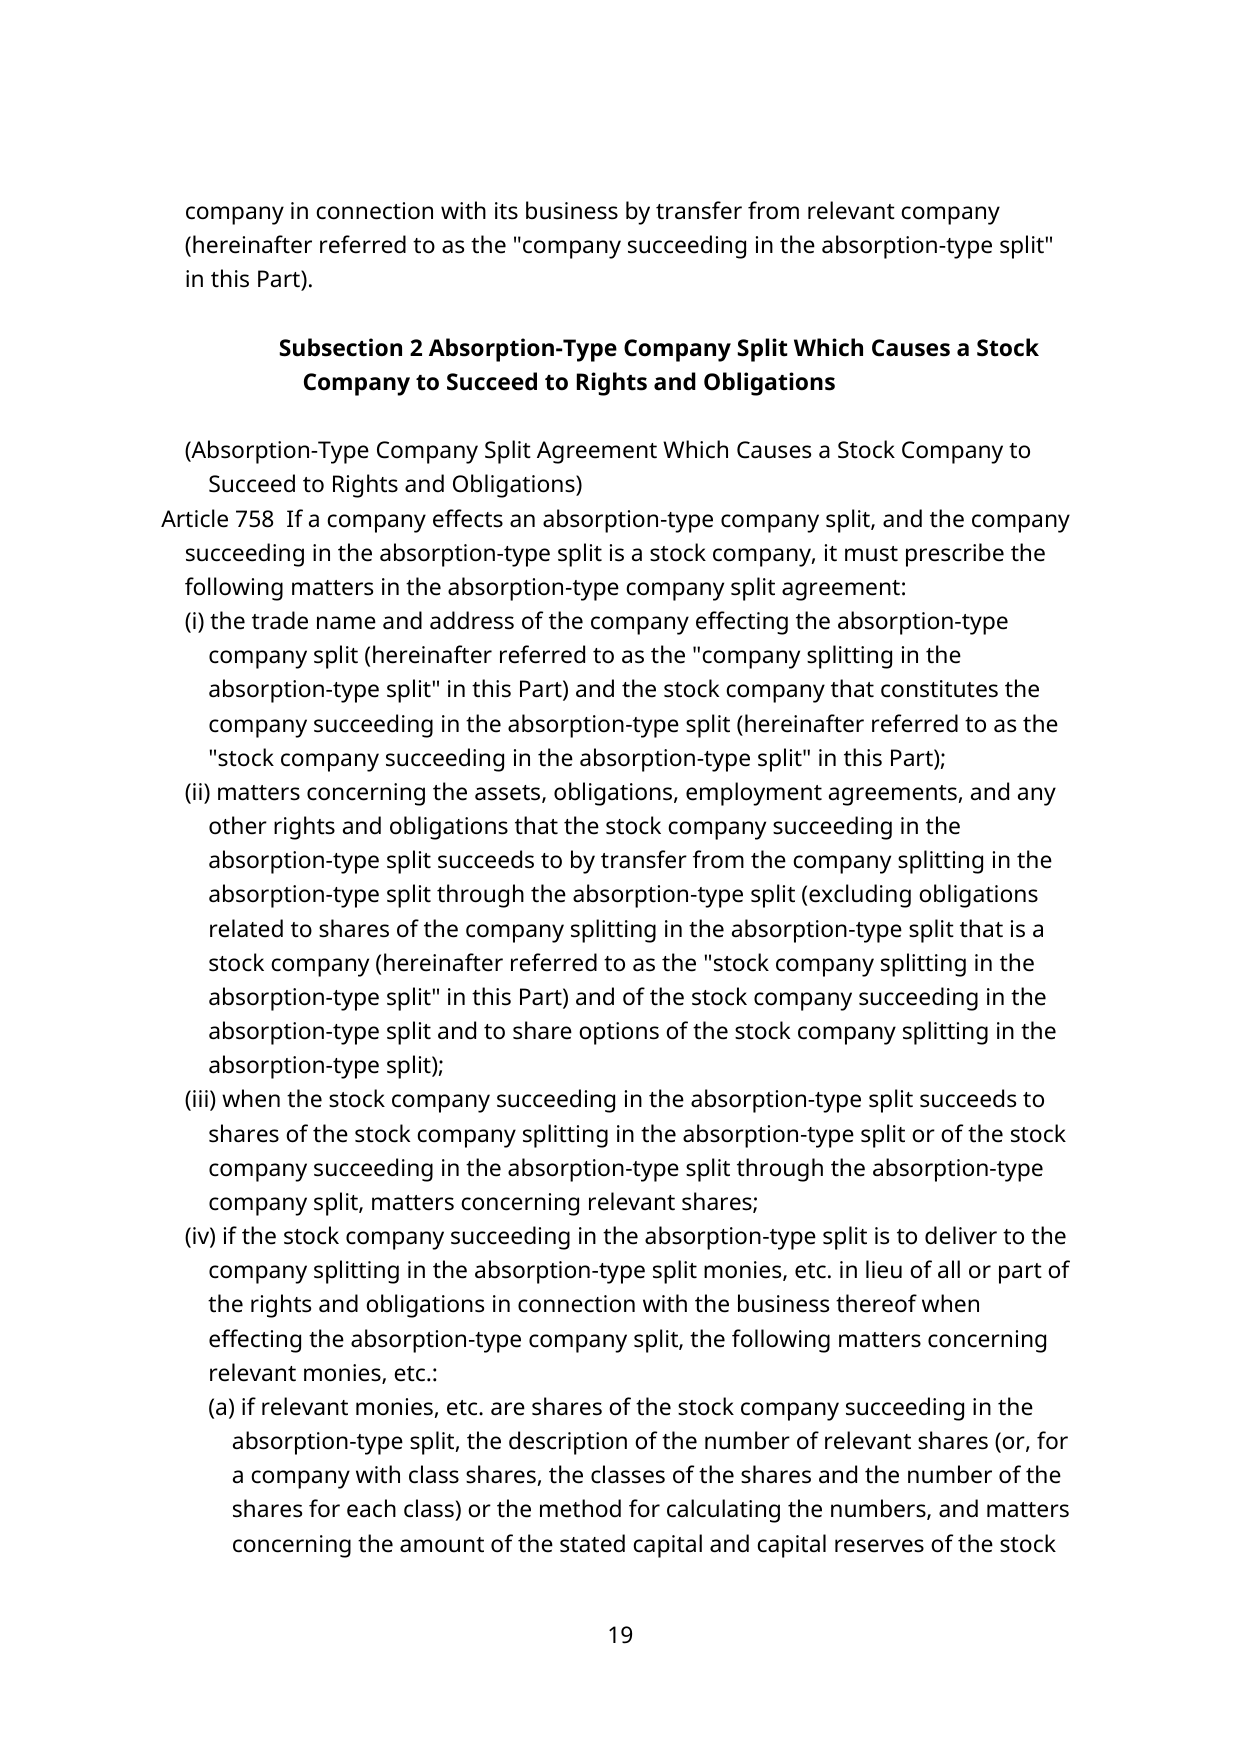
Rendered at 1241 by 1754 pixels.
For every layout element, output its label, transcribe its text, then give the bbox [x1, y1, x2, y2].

text Subsection 2 Absorption-Type Company Split Which Causes a Stock Company to Succeed to Rights and Obligations [276, 330, 1079, 399]
text (i) the trade name and address of the company effecting the absorption-type company split (hereinafter referred to as the "company splitting in the absorption-type split" in this Part) and the stock company that constitutes the company succeeding in the absorption-type split (hereinafter referred to as the "stock company succeeding in the absorption-type split" in this Part); [184, 604, 1079, 774]
text (iv) if the stock company succeeding in the absorption-type split is to deliver to the company splitting in the absorption-type split monies, etc. in lieu of all or part of the rights and obligations in connection with the business thereof when effecting the absorption-type company split, the following matters concerning relevant monies, etc.: [184, 1219, 1079, 1389]
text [207, 1389, 1079, 1560]
text (ii) matters concerning the assets, obligations, employment agreements, and any other rights and obligations that the stock company succeeding in the absorption-type split succeeds to by transfer from the company splitting in the absorption-type split through the absorption-type split (excluding obligations related to shares of the company splitting in the absorption-type split that is a stock company (hereinafter referred to as the "stock company splitting in the absorption-type split" in this Part) and of the stock company succeeding in the absorption-type split and to share options of the stock company splitting in the absorption-type split); [184, 774, 1079, 1082]
text Article 758 If a company effects an absorption-type company split, and the company succeeding in the absorption-type split is a stock company, it must prescribe the following matters in the absorption-type company split agreement: [161, 501, 1079, 604]
text (Absorption-Type Company Split Agreement Which Causes a Stock Company to Succeed to Rights and Obligations) [184, 433, 1079, 501]
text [161, 194, 1079, 296]
text (iii) when the stock company succeeding in the absorption-type split succeeds to shares of the stock company splitting in the absorption-type split or of the stock company succeeding in the absorption-type split through the absorption-type company split, matters concerning relevant shares; [184, 1082, 1079, 1219]
